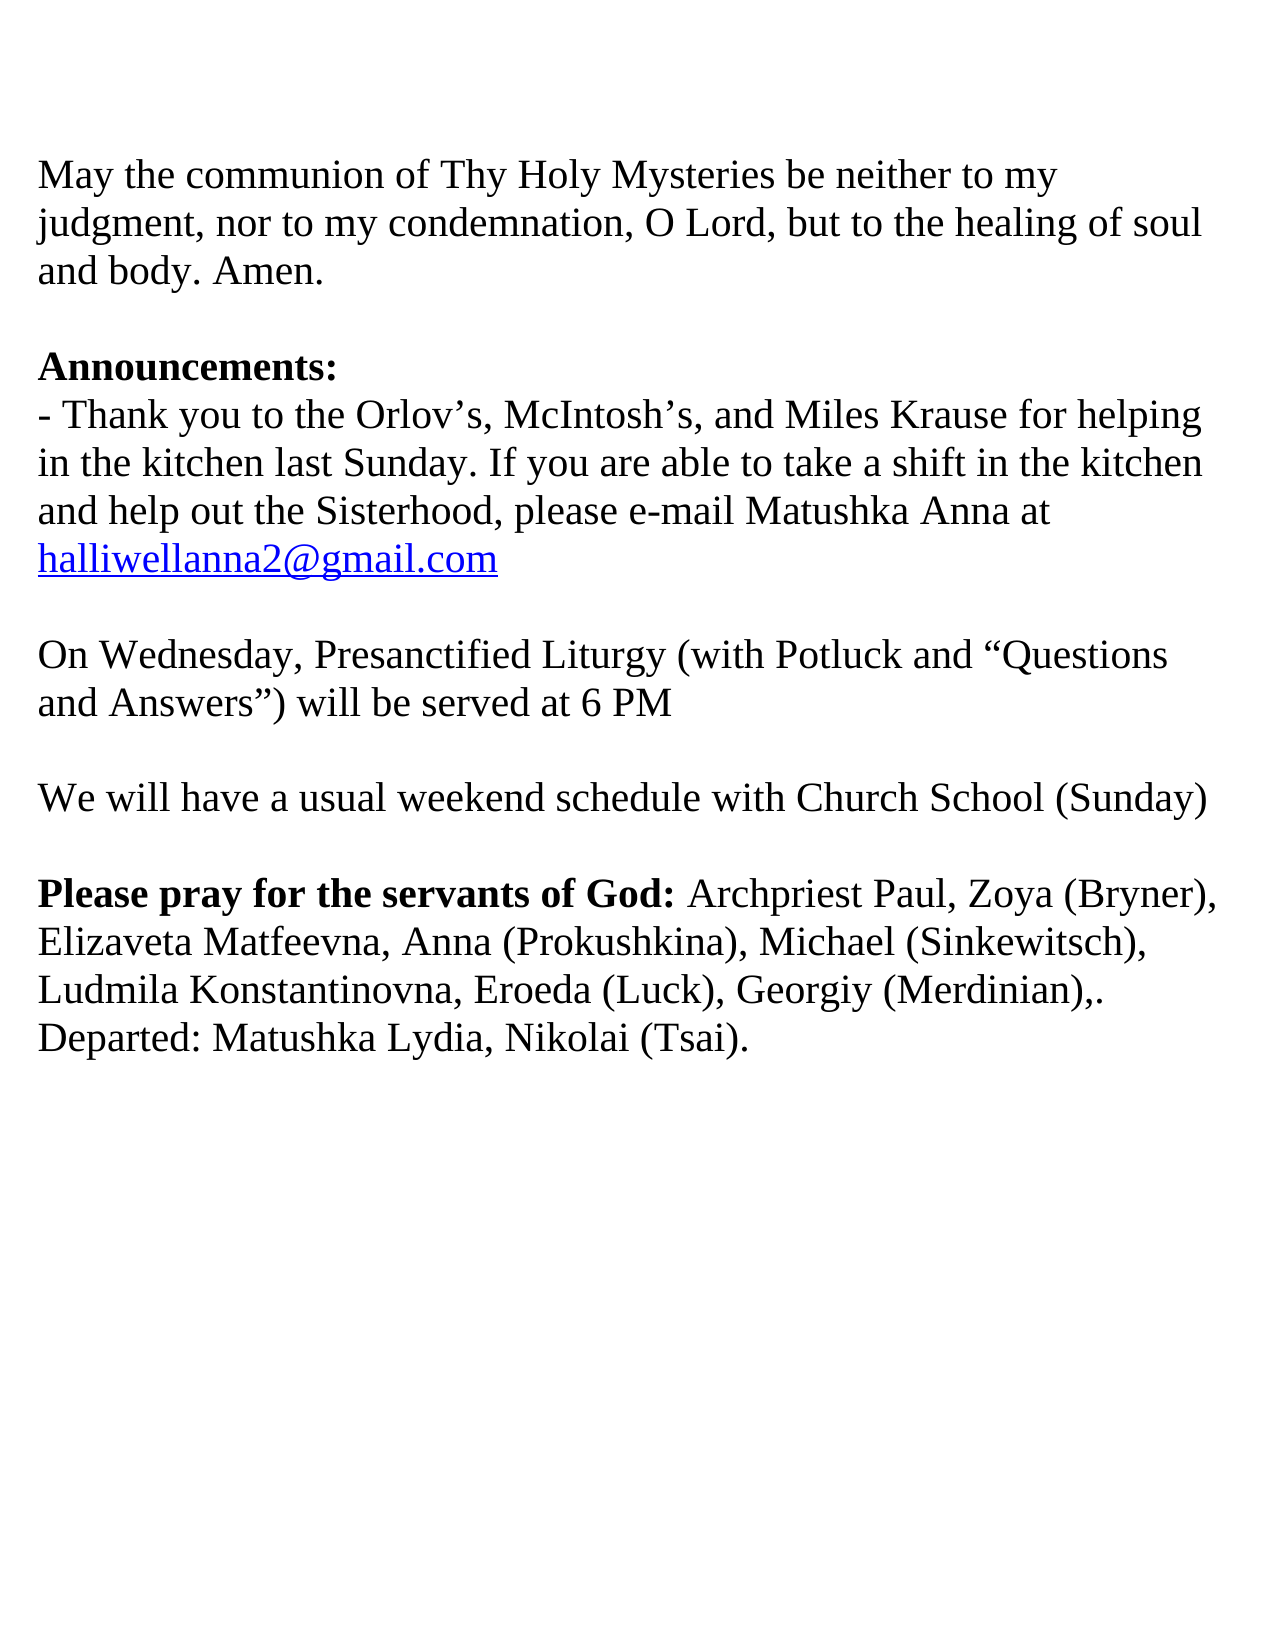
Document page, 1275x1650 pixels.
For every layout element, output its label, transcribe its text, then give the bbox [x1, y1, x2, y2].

text - Thank you to the Orlov’s, McIntosh’s, and Miles Krause for helping in the kitchen last Sunday. If you are able to take a shift in the kitchen and help out the Sisterhood, please e-mail Matushka Anna at halliwellanna2@gmail.com [37, 389, 1228, 581]
text Announcements: [37, 342, 1228, 389]
text We will have a usual weekend schedule with Church School (Sunday) [37, 773, 1228, 821]
text On Wednesday, Presanctified Liturgy (with Potluck and “Questions and Answers”) will be served at 6 PM [37, 629, 1228, 725]
text Please pray for the servants of God: Archpriest Paul, Zoya (Bryner), Elizaveta Matfeevna, Anna (Prokushkina), Michael (Sinkewitsch), Ludmila Konstantinovna, Eroeda (Luck), Georgiy (Merdinian),. Departed: Matushka Lydia, Nikolai (Tsai). [37, 869, 1228, 1060]
text May the communion of Thy Holy Mysteries be neither to my judgment, nor to my condemnation, O Lord, but to the healing of soul and body. Amen. [37, 150, 1228, 294]
